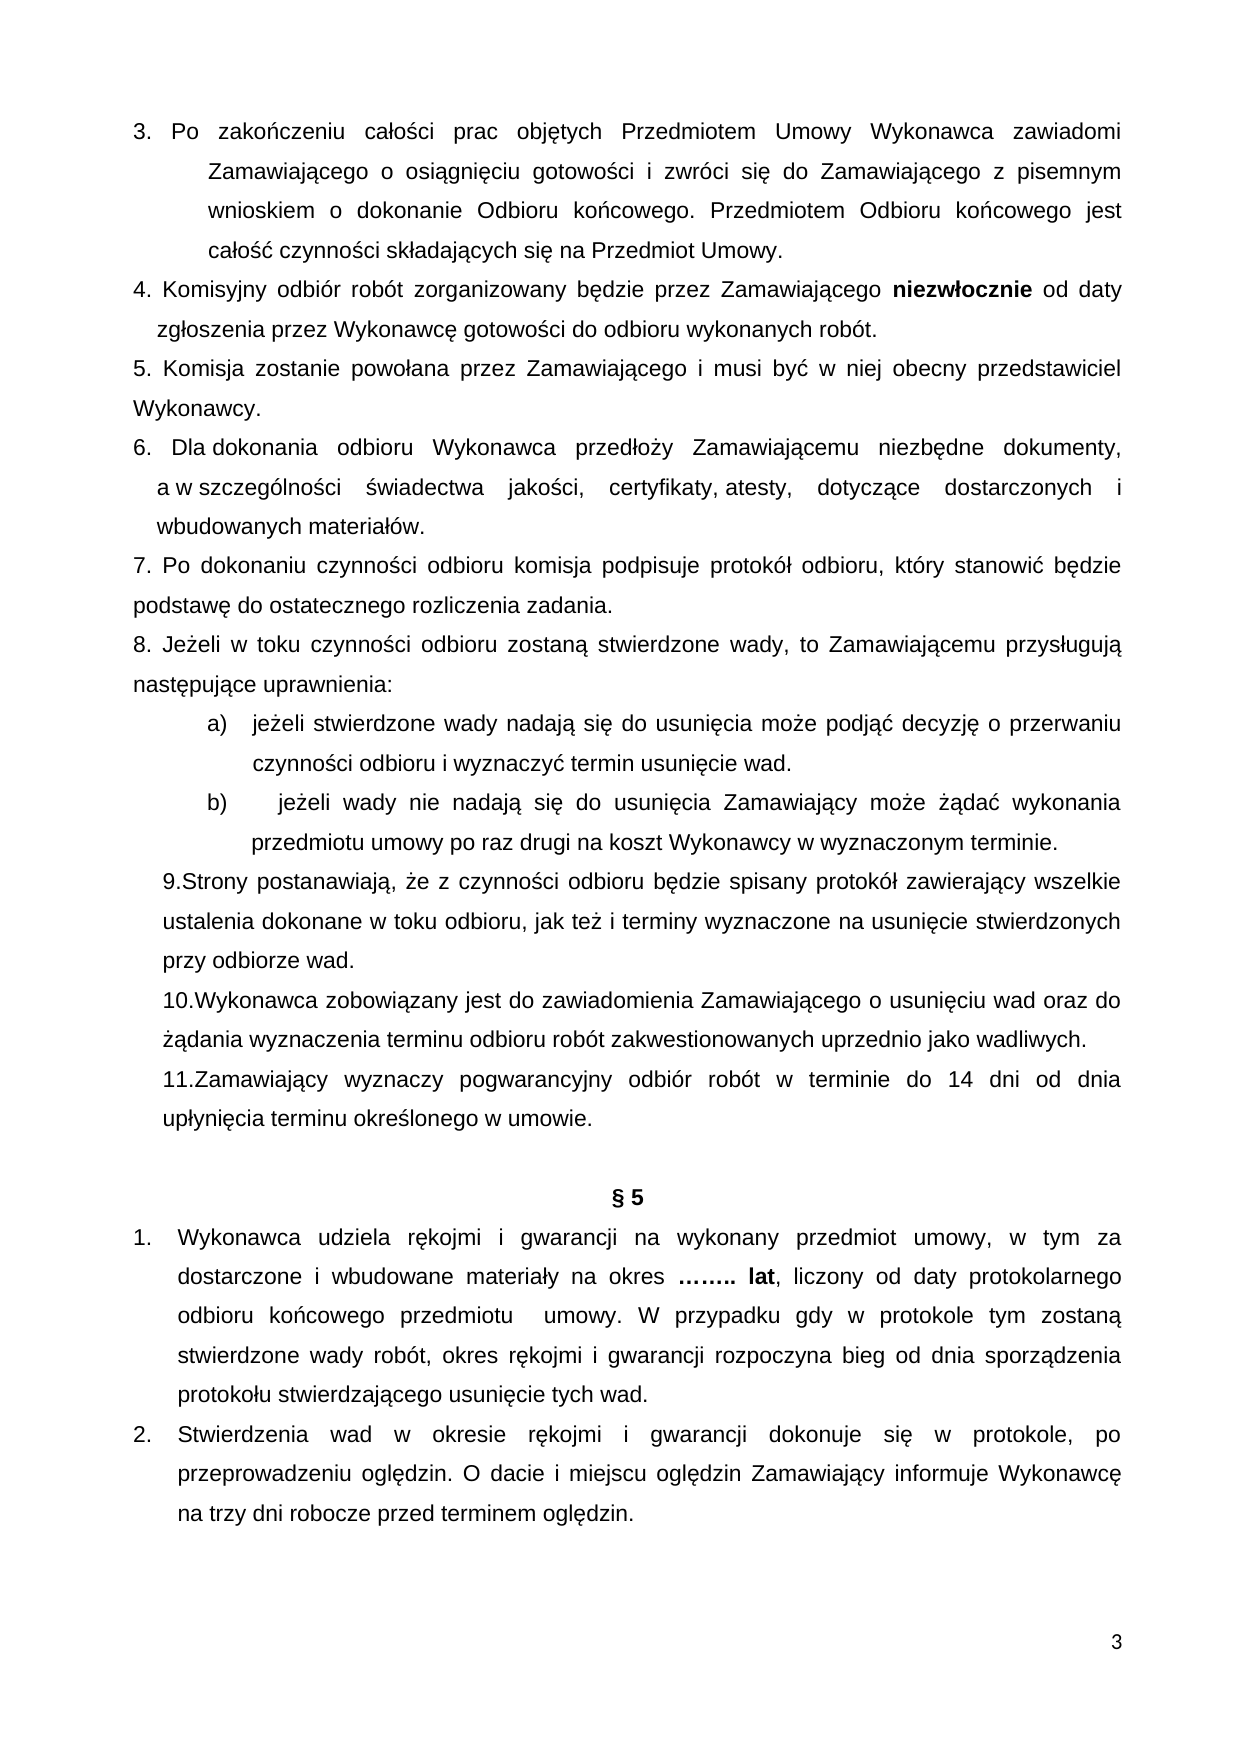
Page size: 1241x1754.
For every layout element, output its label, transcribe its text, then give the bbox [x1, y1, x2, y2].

text § 5 [133, 1184, 1122, 1210]
list Wykonawca udziela rękojmi i gwarancji na wykonany przedmiot umowy, w tym za dostarczone i wbudowane materiały na okres …….. lat, liczony od daty protokolarnego odbioru końcowego przedmiotu umowy. W przypadku gdy w protokole tym zostaną stwierdzone wady robót, okres rękojmi i gwarancji rozpoczyna bieg od dnia sporządzenia protokołu stwierdzającego usunięcie tych wad. [133, 1223, 1122, 1408]
text b) jeżeli wady nie nadają się do usunięcia Zamawiający może żądać wykonania przedmiotu umowy po raz drugi na koszt Wykonawcy w wyznaczonym terminie. [207, 789, 1122, 855]
text 5. Komisja zostanie powołana przez Zamawiającego i musi być w niej obecny przedstawiciel Wykonawcy. [133, 355, 1122, 421]
text 10.Wykonawca zobowiązany jest do zawiadomienia Zamawiającego o usunięciu wad oraz do żądania wyznaczenia terminu odbioru robót zakwestionowanych uprzednio jako wadliwych. [162, 987, 1122, 1052]
text 4. Komisyjny odbiór robót zorganizowany będzie przez Zamawiającego niezwłocznie od daty zgłoszenia przez Wykonawcę gotowości do odbioru wykonanych robót. [133, 276, 1122, 342]
text 6. Dla dokonania odbioru Wykonawca przedłoży Zamawiającemu niezbędne dokumenty, a w szczególności świadectwa jakości, certyfikaty, atesty, dotyczące dostarczonych i wbudowanych materiałów. [133, 434, 1122, 539]
text 11.Zamawiający wyznaczy pogwarancyjny odbiór robót w terminie do 14 dni od dnia upłynięcia terminu określonego w umowie. [162, 1066, 1122, 1131]
text 9.Strony postanawiają, że z czynności odbioru będzie spisany protokół zawierający wszelkie ustalenia dokonane w toku odbioru, jak też i terminy wyznaczone na usunięcie stwierdzonych przy odbiorze wad. [162, 868, 1122, 973]
text 7. Po dokonaniu czynności odbioru komisja podpisuje protokół odbioru, który stanowić będzie podstawę do ostatecznego rozliczenia zadania. [133, 552, 1122, 618]
list Stwierdzenia wad w okresie rękojmi i gwarancji dokonuje się w protokole, po przeprowadzeniu oględzin. O dacie i miejscu oględzin Zamawiający informuje Wykonawcę na trzy dni robocze przed terminem oględzin. [133, 1421, 1122, 1526]
list 3. Po zakończeniu całości prac objętych Przedmiotem Umowy Wykonawca zawiadomi Zamawiającego o osiągnięciu gotowości i zwróci się do Zamawiającego z pisemnym wnioskiem o dokonanie Odbioru końcowego. Przedmiotem Odbioru końcowego jest całość czynności składających się na Przedmiot Umowy. [133, 118, 1122, 263]
list jeżeli stwierdzone wady nadają się do usunięcia może podjąć decyzję o przerwaniu czynności odbioru i wyznaczyć termin usunięcie wad. [207, 710, 1122, 776]
text 8. Jeżeli w toku czynności odbioru zostaną stwierdzone wady, to Zamawiającemu przysługują następujące uprawnienia: [133, 631, 1122, 697]
